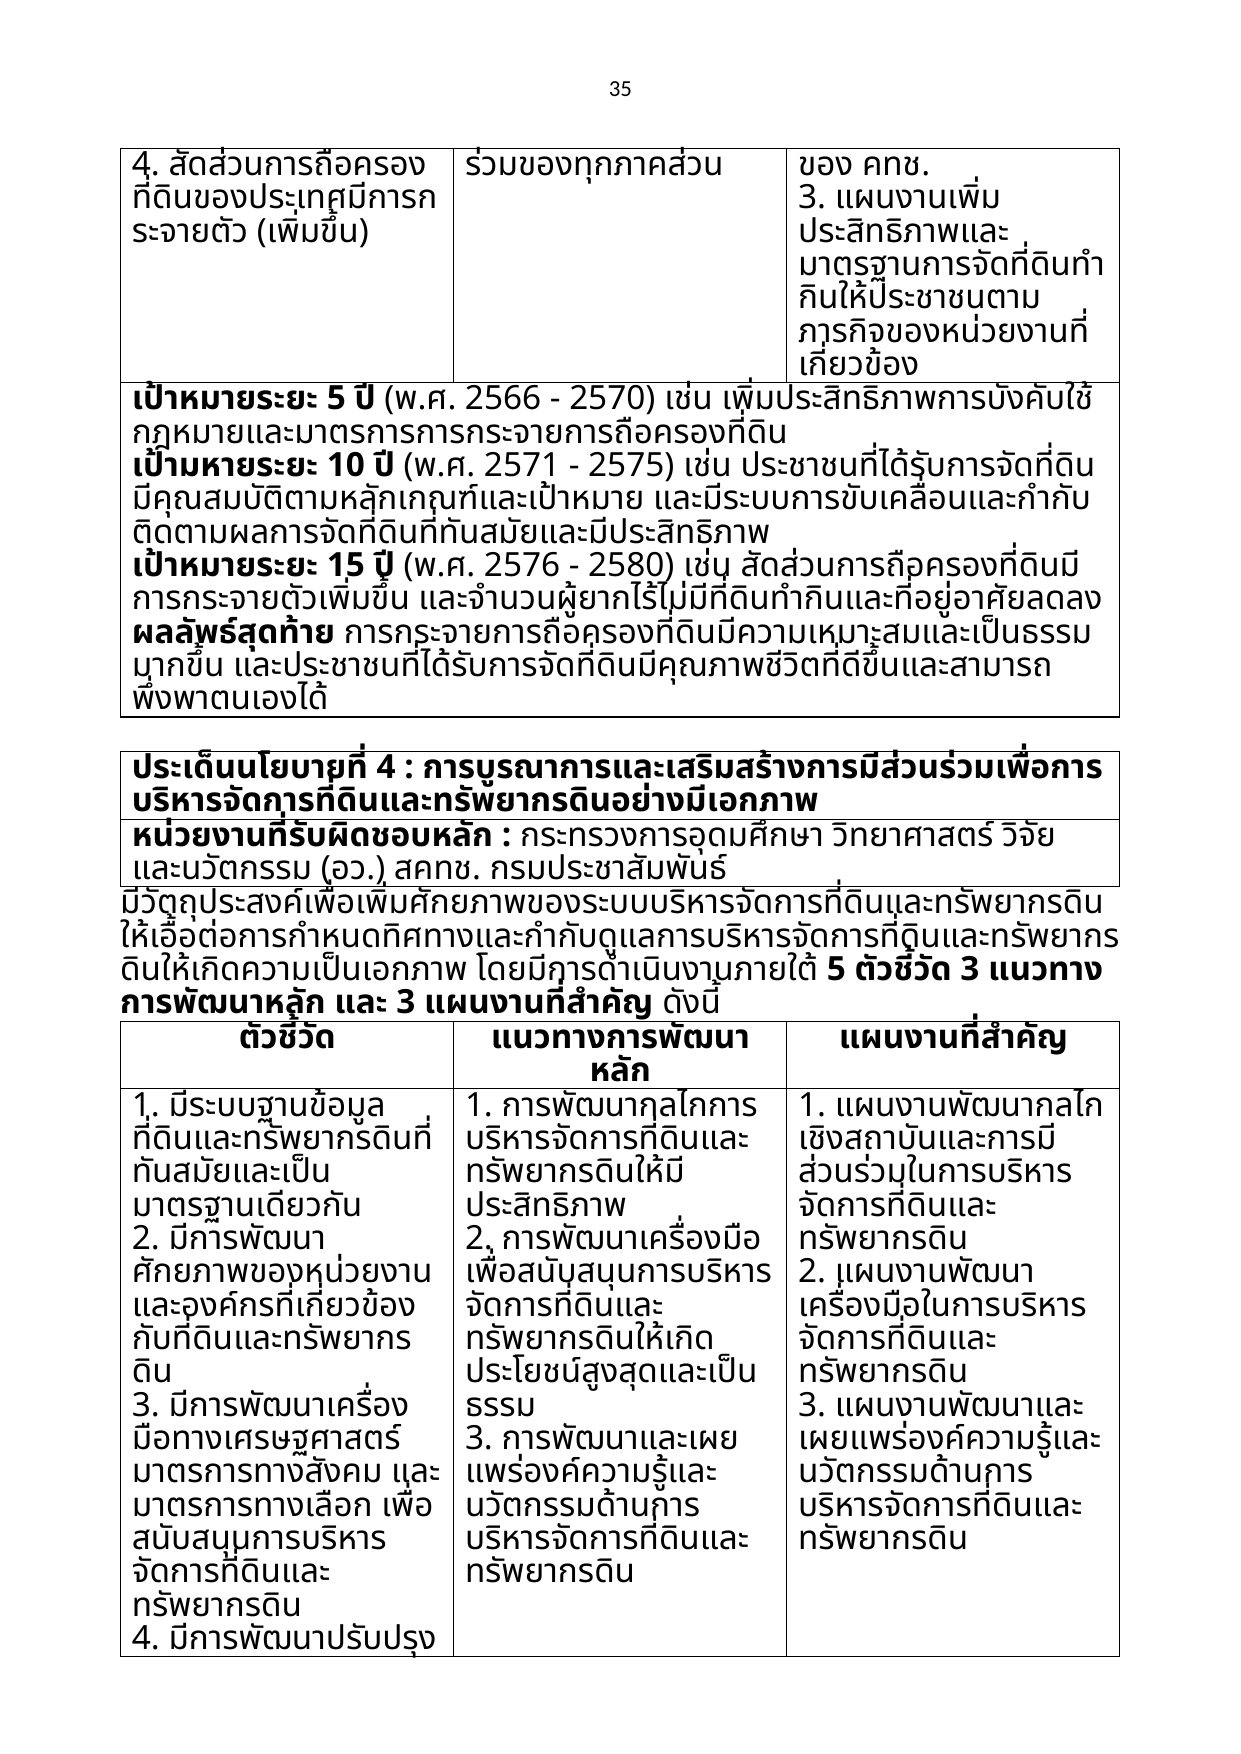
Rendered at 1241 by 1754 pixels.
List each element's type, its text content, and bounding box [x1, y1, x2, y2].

table_header ตัวชี้วัด [121, 1022, 453, 1088]
table_cell เป้าหมายระยะ 5 ปี (พ.ศ. 2566 - 2570) เช่น เพิ่มประสิทธิภาพการบังคับใช้กฎหมายและมาตรการการกระจายการถือครองที่ดิน เป้ามหายระยะ 10 ปี (พ.ศ. 2571 - 2575) เช่น ประชาชนที่ได้รับการจัดที่ดินมีคุณสมบัติตามหลักเกณฑ์และเป้าหมาย และมีระบบการขับเคลื่อนและกำกับติดตามผลการจัดที่ดินที่ทันสมัยและมีประสิทธิภาพ เป้าหมายระยะ 15 ปี (พ.ศ. 2576 - 2580) เช่น สัดส่วนการถือครองที่ดินมีการกระจายตัวเพิ่มขึ้น และจำนวนผู้ยากไร้ไม่มีที่ดินทำกินและที่อยู่อาศัยลดลง ผลลัพธ์สุดท้าย การกระจายการถือครองที่ดินมีความเหมาะสมและเป็นธรรมมากขึ้น และประชาชนที่ได้รับการจัดที่ดินมีคุณภาพชีวิตที่ดีขึ้นและสามารถพึ่งพาตนเองได้ [121, 383, 1119, 716]
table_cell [454, 1089, 786, 1656]
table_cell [121, 1089, 453, 1656]
table_header ประเด็นนโยบายที่ 4 : การบูรณาการและเสริมสร้างการมีส่วนร่วมเพื่อการบริหารจัดการที่ดินและทรัพยากรดินอย่างมีเอกภาพ [121, 752, 1119, 818]
table_cell หน่วยงานที่รับผิดชอบหลัก : กระทรวงการอุดมศึกษา วิทยาศาสตร์ วิจัย และนวัตกรรม (อว.) สคทช. กรมประชาสัมพันธ์ [121, 820, 1119, 886]
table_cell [121, 149, 453, 382]
table_header แนวทางการพัฒนาหลัก [454, 1022, 786, 1088]
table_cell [787, 149, 1119, 382]
text มีวัตถุประสงค์เพื่อเพิ่มศักยภาพของระบบบริหารจัดการที่ดินและทรัพยากรดินให้เอื้อต่อการกำหนดทิศทางและกำกับดูแลการบริหารจัดการที่ดินและทรัพยากรดินให้เกิดความเป็นเอกภาพ โดยมีการดำเนินงานภายใต้ 5 ตัวชี้วัด 3 แนวทางการพัฒนาหลัก และ 3 แผนงานที่สำคัญ ดังนี้ [120, 887, 1120, 1021]
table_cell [454, 149, 786, 382]
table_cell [787, 1089, 1119, 1656]
table_header แผนงานที่สำคัญ [787, 1022, 1119, 1088]
